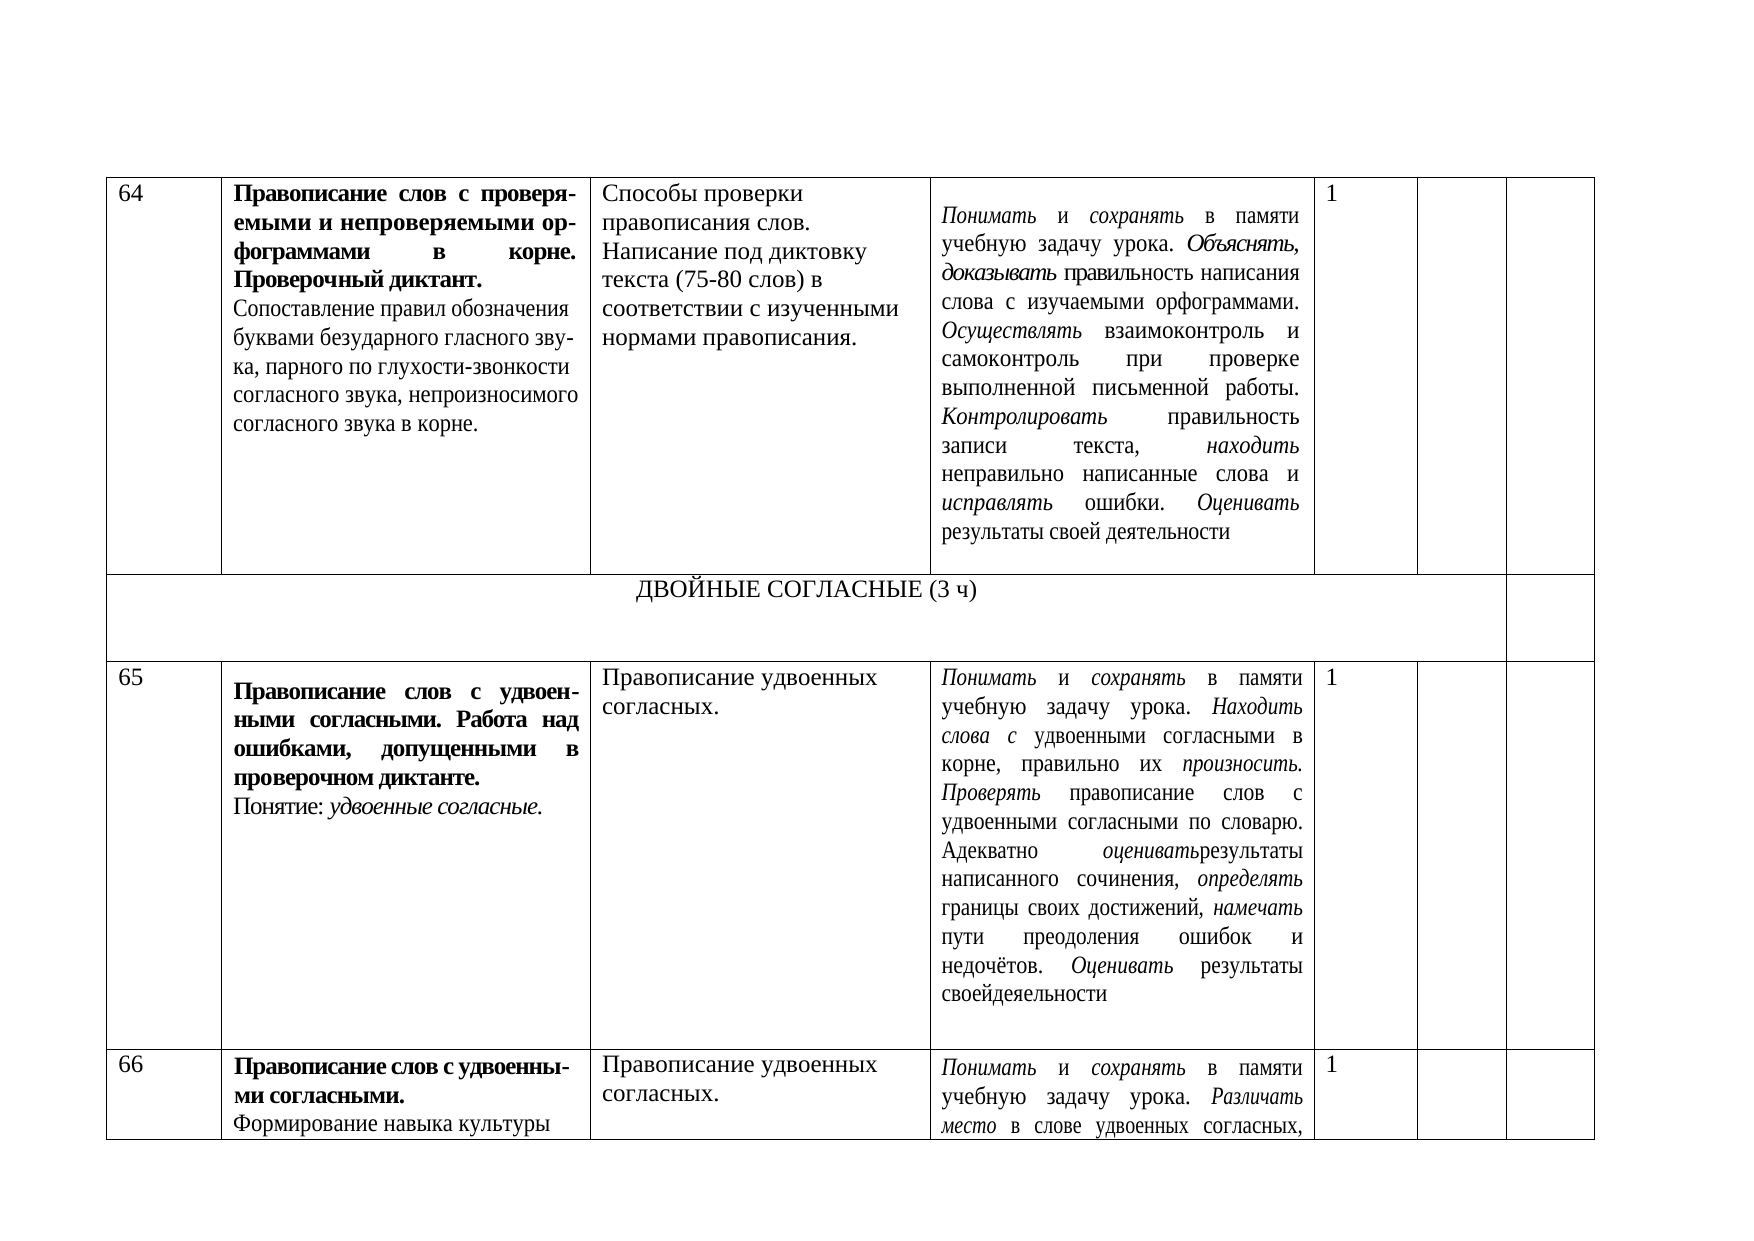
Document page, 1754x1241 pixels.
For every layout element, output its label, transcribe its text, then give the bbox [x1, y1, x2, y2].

table_cell [1507, 178, 1594, 573]
table_cell 1 [1315, 1050, 1417, 1139]
table_cell Правописание удвоенных согласных. [591, 662, 930, 1048]
table_cell [1418, 178, 1506, 573]
table_cell Способы проверки правописания слов. Написание под диктовку текста (75-80 слов) в соответствии с изученными нормами правописания. [591, 178, 930, 573]
table_cell [1507, 662, 1594, 1048]
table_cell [222, 1050, 590, 1139]
table_cell [1418, 1050, 1506, 1139]
table_cell [1507, 1050, 1594, 1139]
table_cell 1 [1315, 178, 1417, 573]
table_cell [931, 1050, 1314, 1139]
table_cell 66 [107, 1050, 221, 1139]
table_cell Правописание слов с удвоенными согласными. Работа над ошибками, допущенными в проверочном диктанте. Понятие: удвоенные согласные. [222, 662, 590, 1048]
table_cell 1 [1315, 662, 1417, 1048]
table_cell 65 [107, 662, 221, 1048]
table_cell Понимать и сохранять в памяти учебную задачу урока. Находить слова с удвоенными согласными в корне, правильно их произносить. Проверять правописание слов с удвоенными согласными по словарю. Адекватно оцениватьрезультаты написанного сочинения, определять границы своих достижений, намечать пути преодоления ошибок и недочётов. Оценивать результаты своейдеяельности [931, 662, 1314, 1048]
table_cell [1418, 662, 1506, 1048]
table_cell 64 [107, 178, 221, 573]
table_cell ДВОЙНЫЕ СОГЛАСНЫЕ (3 ч) [107, 575, 1506, 661]
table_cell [591, 1050, 930, 1139]
table_cell Правописание слов с проверяемыми и непроверяемыми орфограммами в корне. Проверочный диктант. Сопоставление правил обозначения буквами безударного гласного звука, парного по глухости-звонкости согласного звука, непроизносимого согласного звука в корне. [222, 178, 590, 573]
table_cell [1507, 575, 1594, 661]
table_cell Понимать и сохранять в памяти учебную задачу урока. Объяснять, доказывать правильность написания слова с изучаемыми орфограммами. Осуществлять взаимоконтроль и самоконтроль при проверке выполненной письменной работы. Контролировать правильность записи текста, находить неправильно написанные слова и исправлять ошибки. Оценивать результаты своей деятельности [931, 178, 1314, 573]
